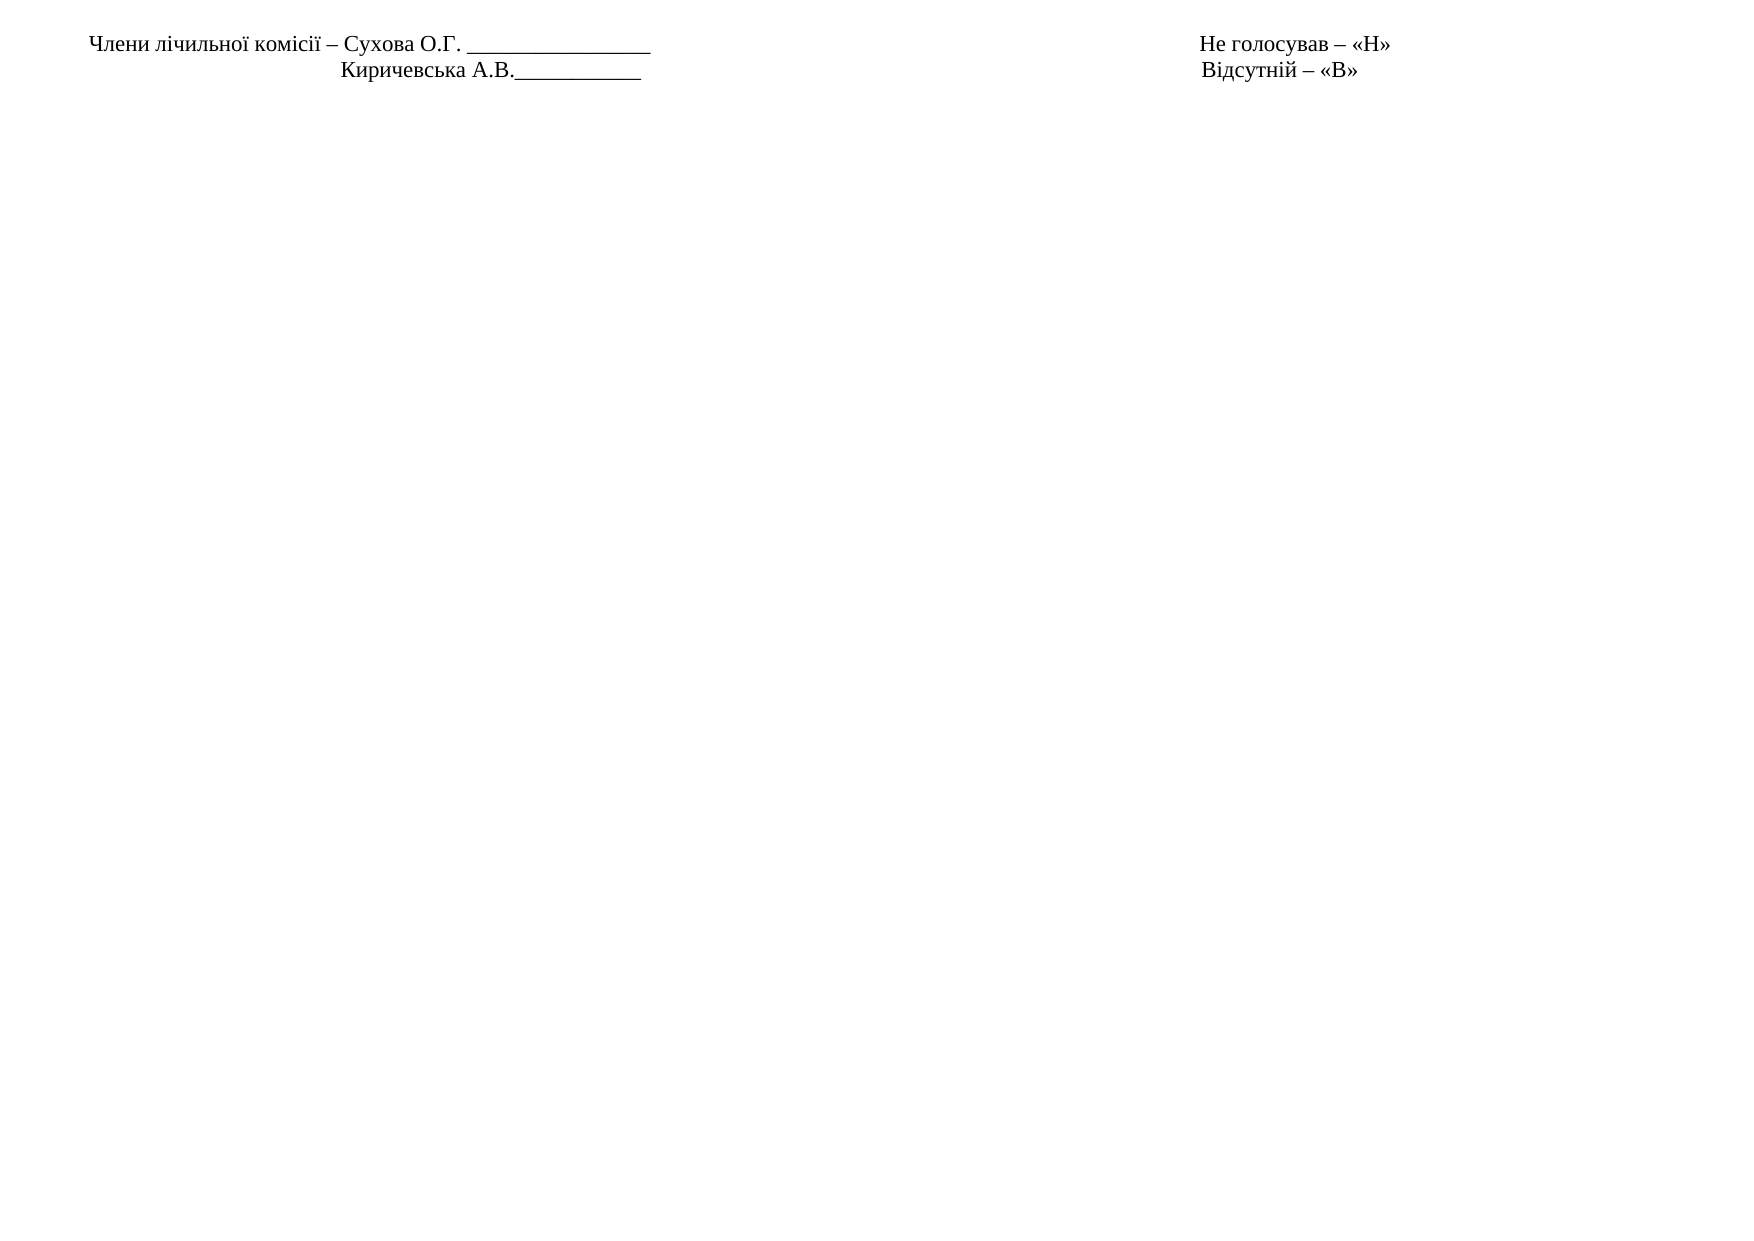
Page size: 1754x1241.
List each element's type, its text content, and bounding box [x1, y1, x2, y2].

text Киричевська А.В.___________ Відсутній – «В» [89, 56, 1698, 82]
text Члени лічильної комісії – Сухова О.Г. ________________ Не голосував – «Н» [89, 29, 1698, 56]
